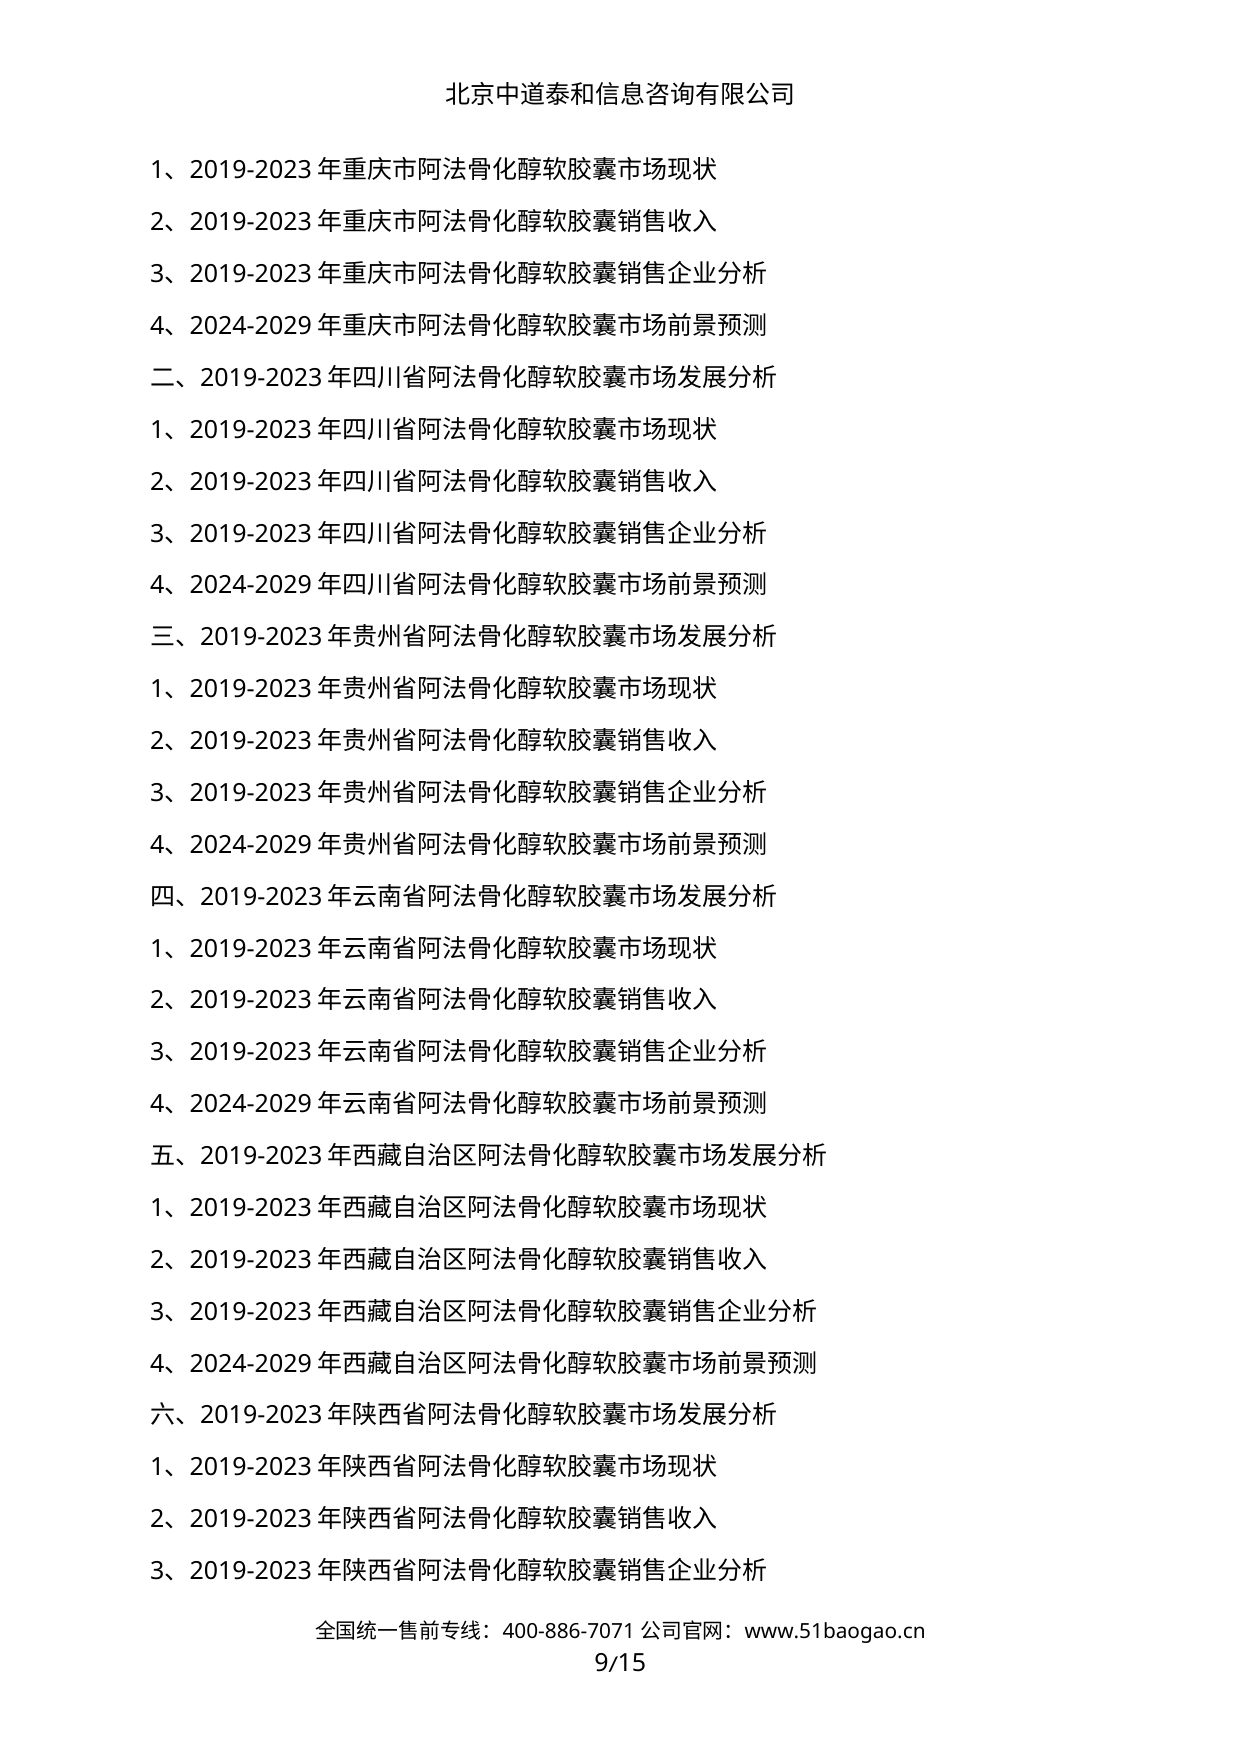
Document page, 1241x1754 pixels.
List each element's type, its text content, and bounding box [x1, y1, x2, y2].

text 2、2019-2023年贵州省阿法骨化醇软胶囊销售收入 [150, 721, 1090, 757]
text 六、2019-2023年陕西省阿法骨化醇软胶囊市场发展分析 [150, 1395, 1090, 1431]
text 二、2019-2023年四川省阿法骨化醇软胶囊市场发展分析 [150, 357, 1090, 394]
text 4、2024-2029年四川省阿法骨化醇软胶囊市场前景预测 [150, 565, 1090, 601]
text 1、2019-2023年西藏自治区阿法骨化醇软胶囊市场现状 [150, 1187, 1090, 1224]
text 4、2024-2029年贵州省阿法骨化醇软胶囊市场前景预测 [150, 824, 1090, 861]
text 4、2024-2029年云南省阿法骨化醇软胶囊市场前景预测 [150, 1084, 1090, 1120]
text 3、2019-2023年贵州省阿法骨化醇软胶囊销售企业分析 [150, 772, 1090, 809]
text 1、2019-2023年云南省阿法骨化醇软胶囊市场现状 [150, 928, 1090, 964]
text 3、2019-2023年西藏自治区阿法骨化醇软胶囊销售企业分析 [150, 1291, 1090, 1327]
text 3、2019-2023年重庆市阿法骨化醇软胶囊销售企业分析 [150, 254, 1090, 290]
text 1、2019-2023年四川省阿法骨化醇软胶囊市场现状 [150, 409, 1090, 446]
text 1、2019-2023年重庆市阿法骨化醇软胶囊市场现状 [150, 150, 1090, 186]
text 1、2019-2023年陕西省阿法骨化醇软胶囊市场现状 [150, 1447, 1090, 1483]
text 2、2019-2023年云南省阿法骨化醇软胶囊销售收入 [150, 980, 1090, 1016]
text 4、2024-2029年西藏自治区阿法骨化醇软胶囊市场前景预测 [150, 1343, 1090, 1379]
text 五、2019-2023年西藏自治区阿法骨化醇软胶囊市场发展分析 [150, 1136, 1090, 1172]
text 3、2019-2023年陕西省阿法骨化醇软胶囊销售企业分析 [150, 1551, 1090, 1587]
text 3、2019-2023年云南省阿法骨化醇软胶囊销售企业分析 [150, 1032, 1090, 1068]
text 2、2019-2023年陕西省阿法骨化醇软胶囊销售收入 [150, 1499, 1090, 1535]
text 三、2019-2023年贵州省阿法骨化醇软胶囊市场发展分析 [150, 617, 1090, 653]
text 2、2019-2023年四川省阿法骨化醇软胶囊销售收入 [150, 461, 1090, 497]
text 四、2019-2023年云南省阿法骨化醇软胶囊市场发展分析 [150, 876, 1090, 912]
text 2、2019-2023年重庆市阿法骨化醇软胶囊销售收入 [150, 202, 1090, 238]
text 3、2019-2023年四川省阿法骨化醇软胶囊销售企业分析 [150, 513, 1090, 549]
text 4、2024-2029年重庆市阿法骨化醇软胶囊市场前景预测 [150, 306, 1090, 342]
text 2、2019-2023年西藏自治区阿法骨化醇软胶囊销售收入 [150, 1239, 1090, 1276]
text 1、2019-2023年贵州省阿法骨化醇软胶囊市场现状 [150, 669, 1090, 705]
